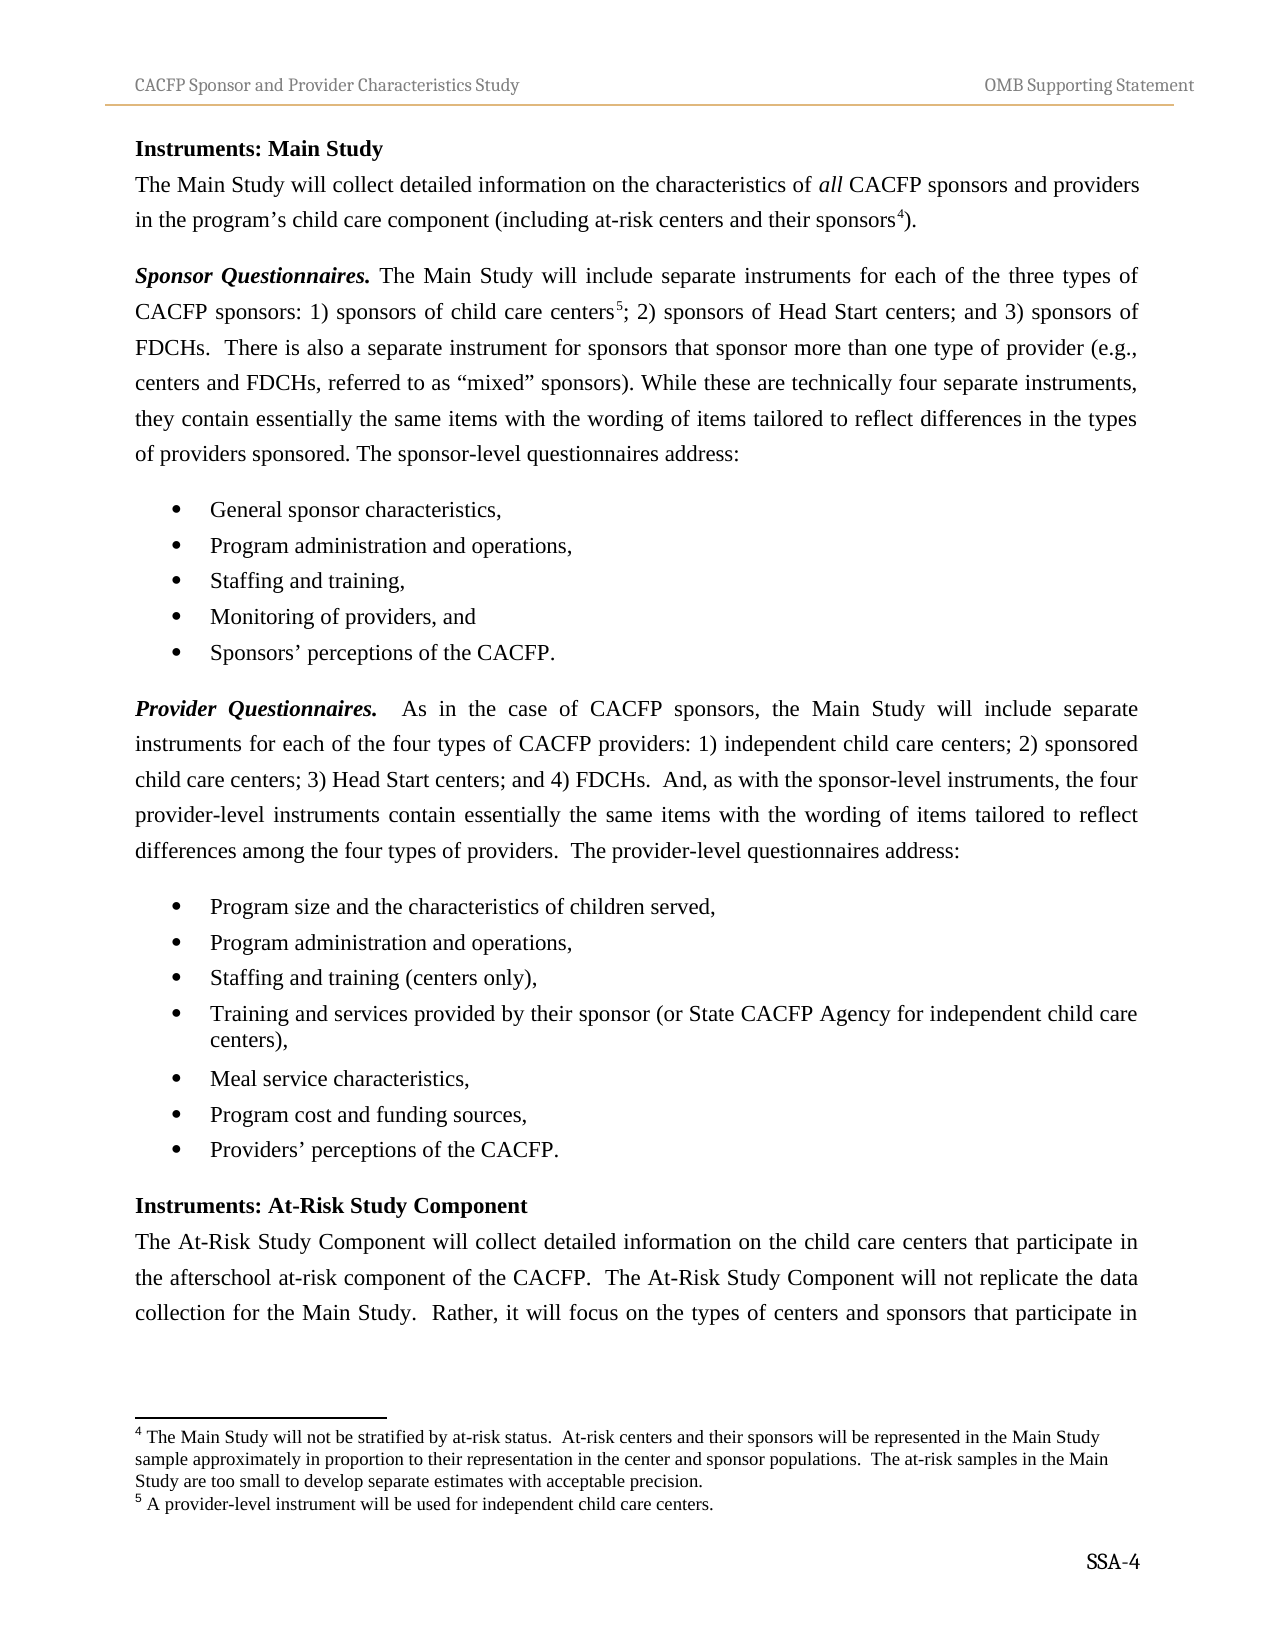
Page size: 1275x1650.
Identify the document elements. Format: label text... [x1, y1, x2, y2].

list Staffing and training (centers only), [172, 964, 1140, 991]
list Sponsors’ perceptions of the CACFP. [172, 639, 1140, 665]
list Monitoring of providers, and [172, 603, 1140, 629]
list Program size and the characteristics of children served, [172, 893, 1140, 920]
list Staffing and training, [172, 568, 1140, 594]
text Instruments: At-Risk Study Component [135, 1193, 1140, 1219]
list Program administration and operations, [172, 929, 1140, 955]
text The Main Study will collect detailed information on the characteristics of all CACFP sponsors and providers in the program’s child care component (including at-risk centers and their sponsors). [135, 171, 1140, 233]
text Sponsor Questionnaires. The Main Study will include separate instruments for each of the three types of CACFP sponsors: 1) sponsors of child care centers; 2) sponsors of Head Start centers; and 3) sponsors of FDCHs. There is also a separate instrument for sponsors that sponsor more than one type of provider (e.g., centers and FDCHs, referred to as “mixed” sponsors). While these are technically four separate instruments, they contain essentially the same items with the wording of items tailored to reflect differences in the types of providers sponsored. The sponsor-level questionnaires address: [135, 263, 1140, 467]
text Instruments: Main Study [135, 135, 1140, 161]
text Provider Questionnaires. As in the case of CACFP sponsors, the Main Study will include separate instruments for each of the four types of CACFP providers: 1) independent child care centers; 2) sponsored child care centers; 3) Head Start centers; and 4) FDCHs. And, as with the sponsor-level instruments, the four provider-level instruments contain essentially the same items with the wording of items tailored to reflect differences among the four types of providers. The provider-level questionnaires address: [135, 695, 1140, 863]
list General sponsor characteristics, [172, 497, 1140, 523]
list Training and services provided by their sponsor (or State CACFP Agency for independent child care centers), [172, 1000, 1140, 1053]
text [135, 1228, 1140, 1326]
list Meal service characteristics, [172, 1065, 1140, 1092]
list Program cost and funding sources, [172, 1101, 1140, 1127]
list Providers’ perceptions of the CACFP. [172, 1136, 1140, 1163]
list Program administration and operations, [172, 532, 1140, 558]
